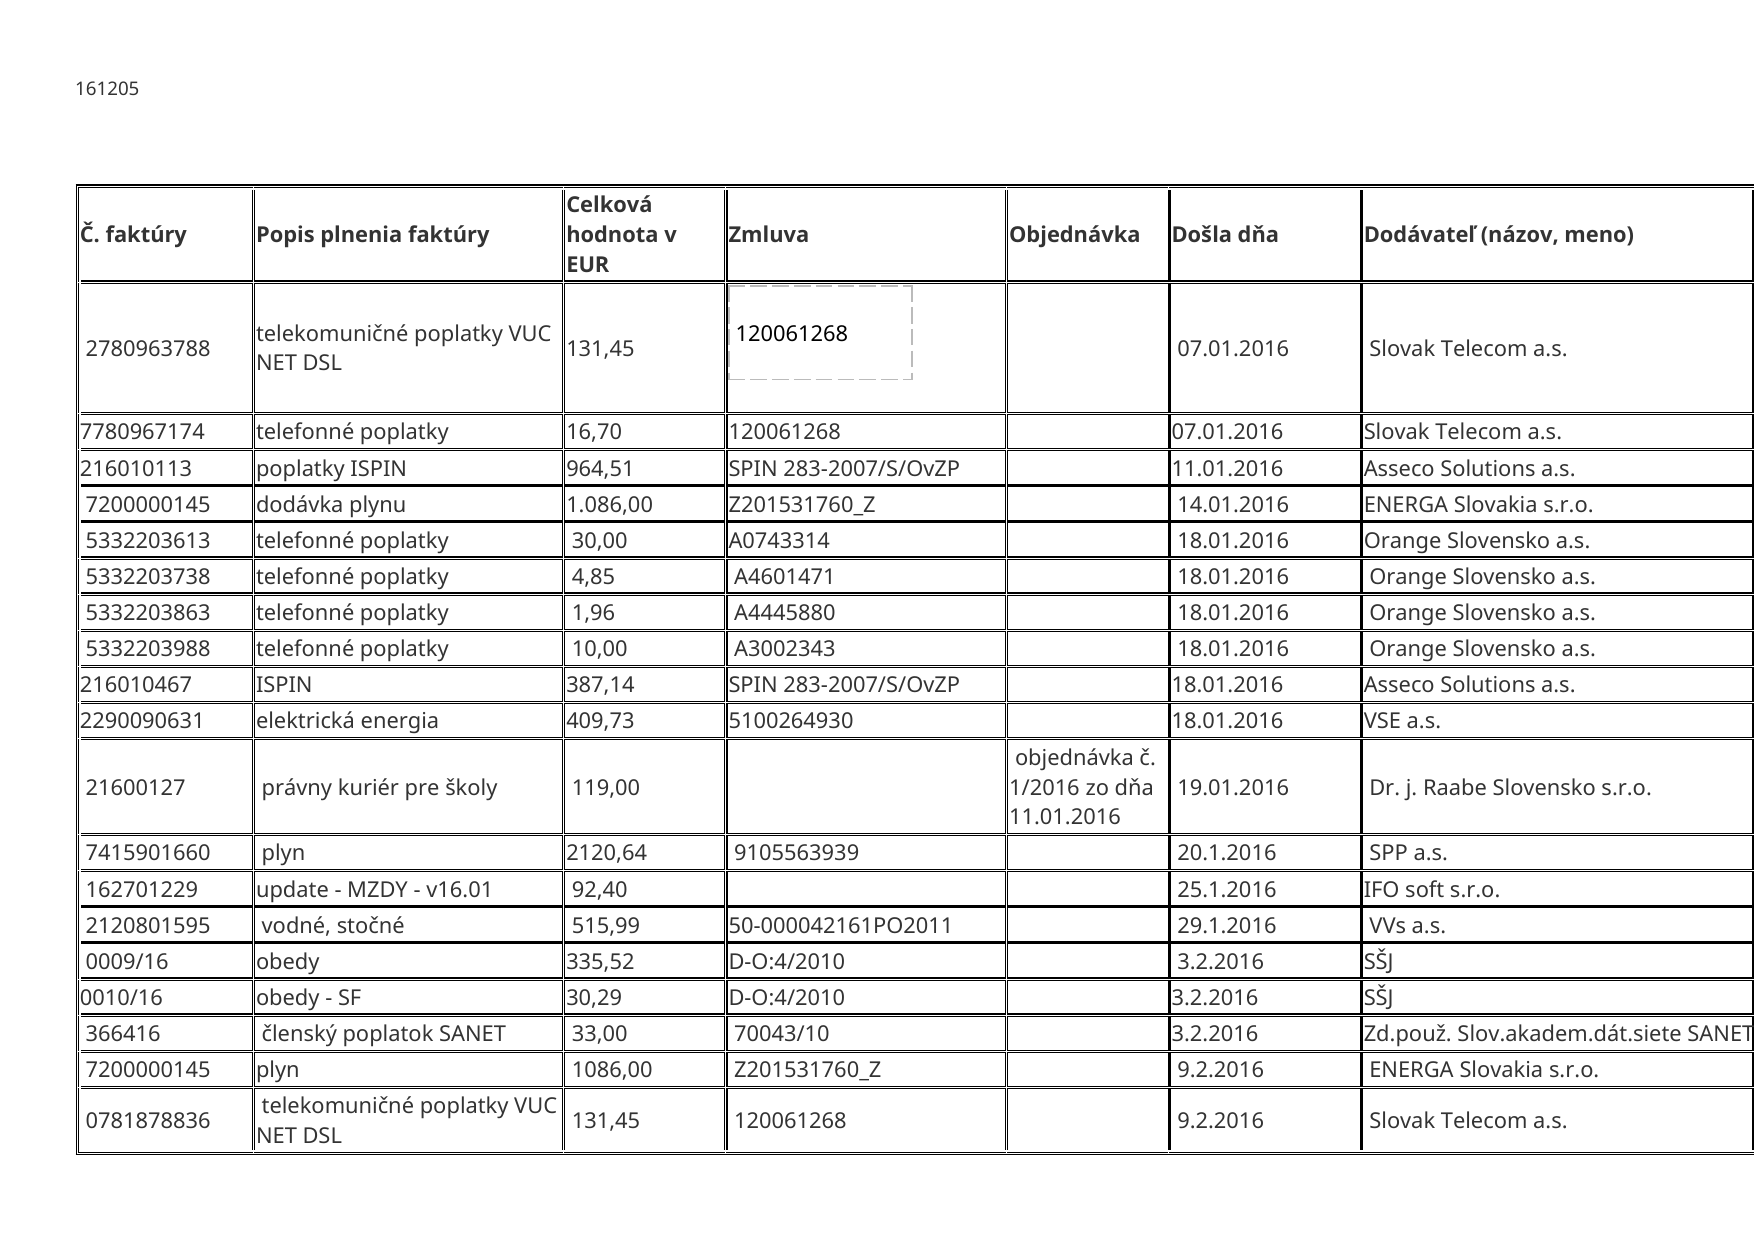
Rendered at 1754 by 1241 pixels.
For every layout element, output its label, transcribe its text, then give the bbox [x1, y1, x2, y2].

table_cell telefonné poplatky [255, 415, 562, 448]
table_cell Slovak Telecom a.s. [1363, 284, 1752, 412]
table_cell D-O:4/2010 [728, 944, 1005, 977]
table_cell [1008, 872, 1168, 905]
table_cell 335,52 [565, 944, 724, 977]
table_cell SPIN 283-2007/S/OvZP [728, 668, 1005, 701]
table_cell update - MZDY - v16.01 [255, 872, 562, 905]
table_cell 3.2.2016 [1171, 1017, 1360, 1049]
table_cell 216010467 [79, 665, 252, 701]
table_cell 2120801595 [79, 905, 252, 941]
table_cell 50-000042161PO2011 [728, 908, 1005, 941]
text 161205 [75, 75, 1679, 101]
table_cell ENERGA Slovakia s.r.o. [1363, 1053, 1752, 1086]
table_cell 18.01.2016 [1171, 523, 1360, 556]
table_cell 131,45 [564, 1086, 726, 1152]
table_cell 1086,00 [565, 1053, 724, 1086]
table_cell telefonné poplatky [255, 523, 562, 556]
table_cell Orange Slovensko a.s. [1363, 523, 1752, 556]
table_cell 70043/10 [728, 1017, 1005, 1049]
table_cell 21600127 [77, 737, 253, 833]
table_cell Asseco Solutions a.s. [1363, 668, 1752, 701]
table_cell ENERGA Slovakia s.r.o. [1363, 487, 1752, 520]
table_cell 16,70 [565, 415, 724, 448]
table_cell D-O:4/2010 [728, 981, 1005, 1013]
table_cell 2780963788 [79, 280, 252, 412]
table_cell SŠJ [1363, 981, 1752, 1013]
table_cell [1008, 1053, 1168, 1086]
table_cell telefonné poplatky [255, 560, 562, 592]
table_cell [1008, 668, 1168, 701]
table_cell ISPIN [255, 668, 562, 701]
table_cell 120061268 [728, 415, 1005, 448]
table_cell 18.01.2016 [1171, 632, 1360, 664]
table_cell 0010/16 [79, 977, 252, 1013]
table_cell 29.1.2016 [1171, 908, 1360, 941]
table_cell dodávka plynu [255, 487, 562, 520]
table_cell VVs a.s. [1363, 908, 1752, 941]
table_cell 10,00 [565, 632, 724, 664]
table_cell plyn [255, 1053, 562, 1086]
table_cell 30,29 [565, 981, 724, 1013]
table_cell 2290090631 [77, 701, 253, 737]
table_cell 1,96 [565, 596, 724, 628]
table_cell 366416 [79, 1013, 252, 1049]
table_cell 30,00 [565, 523, 724, 556]
table_cell Zd.použ. Slov.akadem.dát.siete SANET [1363, 1017, 1752, 1049]
table_cell [728, 284, 1005, 412]
table_cell [1008, 451, 1168, 484]
table_cell 4,85 [565, 560, 724, 592]
table_cell 7780967174 [77, 412, 253, 448]
table_cell plyn [255, 836, 562, 869]
table_cell [1008, 908, 1168, 941]
table_cell [1008, 487, 1168, 520]
table_cell 120061268 [726, 1089, 1007, 1152]
table_cell 18.01.2016 [1171, 668, 1360, 701]
table_cell 0009/16 [79, 941, 252, 977]
table_cell Z201531760_Z [728, 487, 1005, 520]
table_cell A4601471 [728, 560, 1005, 592]
table_cell 0781878836 [77, 1086, 253, 1152]
table_cell vodné, stočné [255, 908, 562, 941]
table_cell SPP a.s. [1363, 836, 1752, 869]
table_cell SPIN 283-2007/S/OvZP [728, 451, 1005, 484]
table_cell 2120,64 [565, 836, 724, 869]
table_cell 162701229 [77, 869, 253, 905]
table_cell 07.01.2016 [1171, 284, 1360, 412]
table_cell 9.2.2016 [1171, 1053, 1360, 1086]
table_header Popis plnenia faktúry [254, 188, 564, 280]
table_cell Z201531760_Z [728, 1053, 1005, 1086]
table_cell členský poplatok SANET [255, 1017, 562, 1049]
table_cell [1007, 1089, 1169, 1152]
table_cell [1008, 944, 1168, 977]
table_cell A0743314 [728, 523, 1005, 556]
table_header Došla dňa [1169, 188, 1361, 280]
table_header Objednávka [1007, 186, 1169, 280]
table_cell A3002343 [728, 632, 1005, 664]
table_cell [1008, 1017, 1168, 1049]
table_header Dodávateľ (názov, meno) [1361, 188, 1754, 280]
table_cell Asseco Solutions a.s. [1363, 451, 1752, 484]
table_cell 7415901660 [77, 833, 253, 869]
table_cell 9105563939 [728, 836, 1005, 869]
table_cell [728, 740, 1005, 833]
table_cell 3.2.2016 [1171, 981, 1360, 1013]
table_cell [1008, 523, 1168, 556]
table_cell 18.01.2016 [1171, 704, 1360, 737]
table_header Celková hodnota v EUR [564, 186, 726, 280]
table_cell obedy [255, 944, 562, 977]
table_cell [1008, 560, 1168, 592]
table_cell Orange Slovensko a.s. [1363, 632, 1752, 664]
table_cell právny kuriér pre školy [255, 740, 562, 833]
table_cell 18.01.2016 [1171, 596, 1360, 628]
table_cell [1008, 981, 1168, 1013]
table_cell 515,99 [565, 908, 724, 941]
table_cell 18.01.2016 [1171, 560, 1360, 592]
table_cell [1008, 632, 1168, 664]
table_cell 5332203863 [79, 592, 252, 628]
table_cell telekomuničné poplatky VUC NET DSL [254, 1089, 564, 1152]
table_cell Orange Slovensko a.s. [1363, 560, 1752, 592]
table_cell telekomuničné poplatky VUC NET DSL [255, 284, 562, 412]
table_header Zmluva [726, 188, 1007, 280]
table_header Č. faktúry [79, 188, 253, 280]
table_cell obedy - SF [255, 981, 562, 1013]
table_cell 1.086,00 [565, 487, 724, 520]
table_cell 5332203988 [79, 629, 252, 664]
table_cell 9.2.2016 [1169, 1089, 1361, 1152]
table_cell Dr. j. Raabe Slovensko s.r.o. [1363, 740, 1752, 833]
table_cell 25.1.2016 [1171, 872, 1360, 905]
table_cell 14.01.2016 [1171, 487, 1360, 520]
table_cell 07.01.2016 [1171, 415, 1360, 448]
table_cell elektrická energia [255, 704, 562, 737]
table_cell Slovak Telecom a.s. [1361, 1089, 1754, 1152]
table_cell 11.01.2016 [1171, 451, 1360, 484]
table_cell [1008, 284, 1168, 412]
table_cell 5100264930 [728, 704, 1005, 737]
table_cell [1008, 836, 1168, 869]
table_cell objednávka č. 1/2016 zo dňa 11.01.2016 [1008, 740, 1168, 833]
table_cell Orange Slovensko a.s. [1363, 596, 1752, 628]
table_cell 409,73 [565, 704, 724, 737]
table_cell A4445880 [728, 596, 1005, 628]
table_cell 33,00 [565, 1017, 724, 1049]
table_cell VSE a.s. [1363, 704, 1752, 737]
table_cell [728, 872, 1005, 905]
table_cell 19.01.2016 [1171, 740, 1360, 833]
table_cell Slovak Telecom a.s. [1363, 415, 1752, 448]
table_cell [1008, 704, 1168, 737]
table_cell 7200000145 [79, 484, 252, 520]
table_cell 20.1.2016 [1171, 836, 1360, 869]
table_cell [1008, 415, 1168, 448]
table_cell telefonné poplatky [255, 596, 562, 628]
table_cell 92,40 [565, 872, 724, 905]
table_cell 5332203613 [79, 520, 252, 556]
table_cell 216010113 [77, 448, 253, 484]
table_cell 5332203738 [79, 556, 252, 592]
table_cell 387,14 [565, 668, 724, 701]
table_cell 3.2.2016 [1171, 944, 1360, 977]
table_cell 964,51 [565, 451, 724, 484]
table_cell telefonné poplatky [255, 632, 562, 664]
table_cell 131,45 [565, 284, 724, 412]
table_cell [1008, 596, 1168, 628]
table_cell poplatky ISPIN [255, 451, 562, 484]
table_cell 7200000145 [79, 1050, 252, 1086]
table_cell 119,00 [565, 740, 724, 833]
table_cell SŠJ [1363, 944, 1752, 977]
table_cell IFO soft s.r.o. [1363, 872, 1752, 905]
